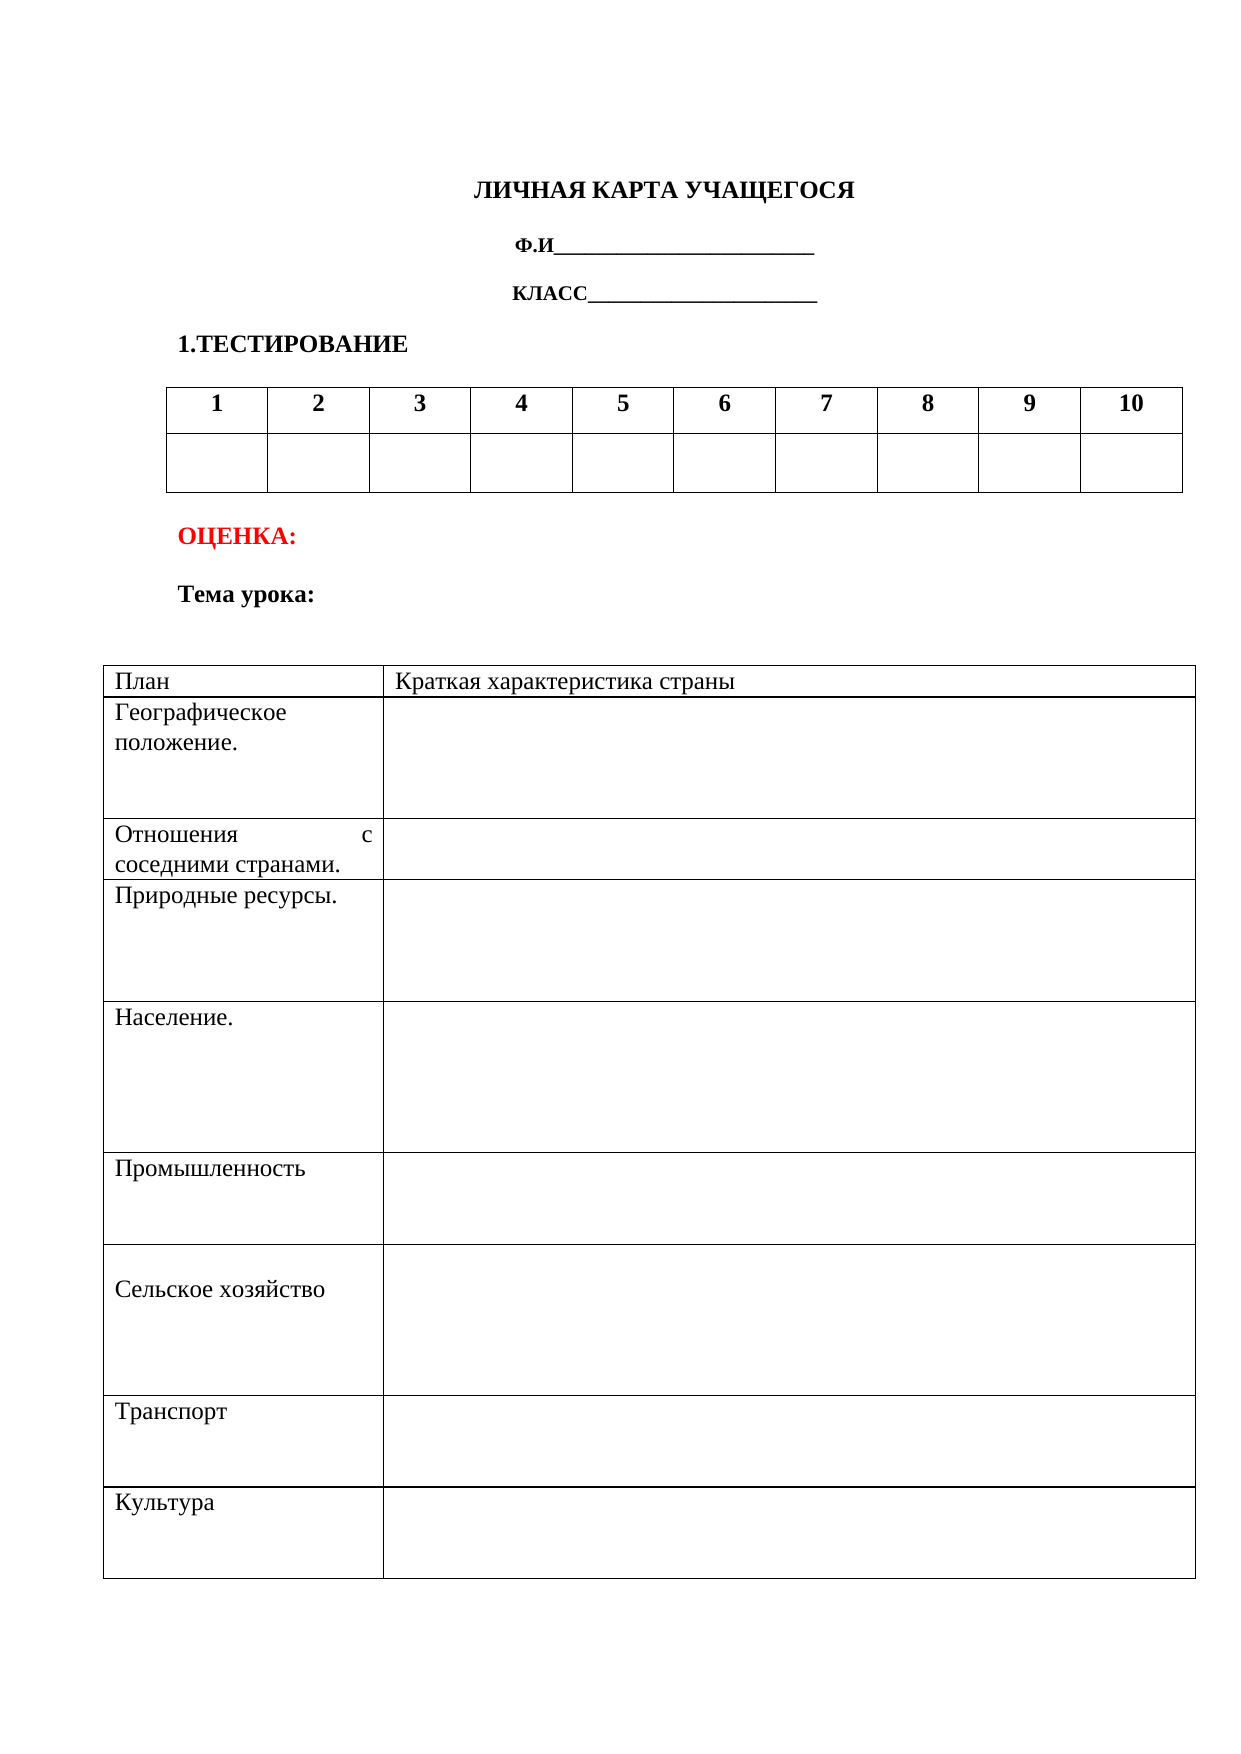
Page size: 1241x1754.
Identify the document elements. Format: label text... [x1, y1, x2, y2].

table_header 3 [370, 388, 470, 433]
table_header 1 [167, 388, 267, 433]
text Ф.И_________________________ [177, 233, 1152, 257]
table_cell [268, 434, 369, 492]
table_cell Транспорт [104, 1396, 383, 1486]
table_header 8 [878, 388, 978, 433]
table_header 4 [471, 388, 572, 433]
text КЛАСС______________________ [177, 281, 1152, 305]
table_cell [167, 434, 267, 492]
table_header 9 [979, 388, 1080, 433]
table_cell [979, 434, 1080, 492]
table_cell [370, 434, 470, 492]
table_cell [384, 1396, 1195, 1486]
table_cell [384, 819, 1195, 879]
table_cell Отношения с соседними странами. [104, 819, 383, 879]
table_cell [384, 1153, 1195, 1243]
text ЛИЧНАЯ КАРТА УЧАЩЕГОСЯ [177, 176, 1152, 204]
table_cell Природные ресурсы. [104, 880, 383, 1001]
text 1.ТЕСТИРОВАНИЕ [177, 329, 1152, 358]
table_cell [384, 880, 1195, 1001]
table_header План [104, 666, 383, 696]
table_cell Население. [104, 1002, 383, 1152]
table_cell [878, 434, 978, 492]
table_cell [471, 434, 572, 492]
text ОЦЕНКА: [177, 521, 1152, 550]
table_header 7 [776, 388, 877, 433]
table_header 2 [268, 388, 369, 433]
table_cell [573, 434, 673, 492]
table_header 5 [573, 388, 673, 433]
text Тема урока: [177, 579, 1152, 608]
table_cell Промышленность [104, 1153, 383, 1243]
table_cell [776, 434, 877, 492]
table_cell [674, 434, 775, 492]
table_cell Географическое положение. [104, 698, 383, 818]
table_cell Культура [104, 1488, 383, 1578]
table_header 6 [674, 388, 775, 433]
table_header 10 [1081, 388, 1182, 433]
table_cell Сельское хозяйство [104, 1245, 383, 1395]
table_cell [384, 1002, 1195, 1152]
table_header Краткая характеристика страны [384, 666, 1195, 696]
table_cell [384, 1488, 1195, 1578]
table_cell [384, 1245, 1195, 1395]
table_cell [384, 698, 1195, 818]
table_cell [1081, 434, 1182, 492]
